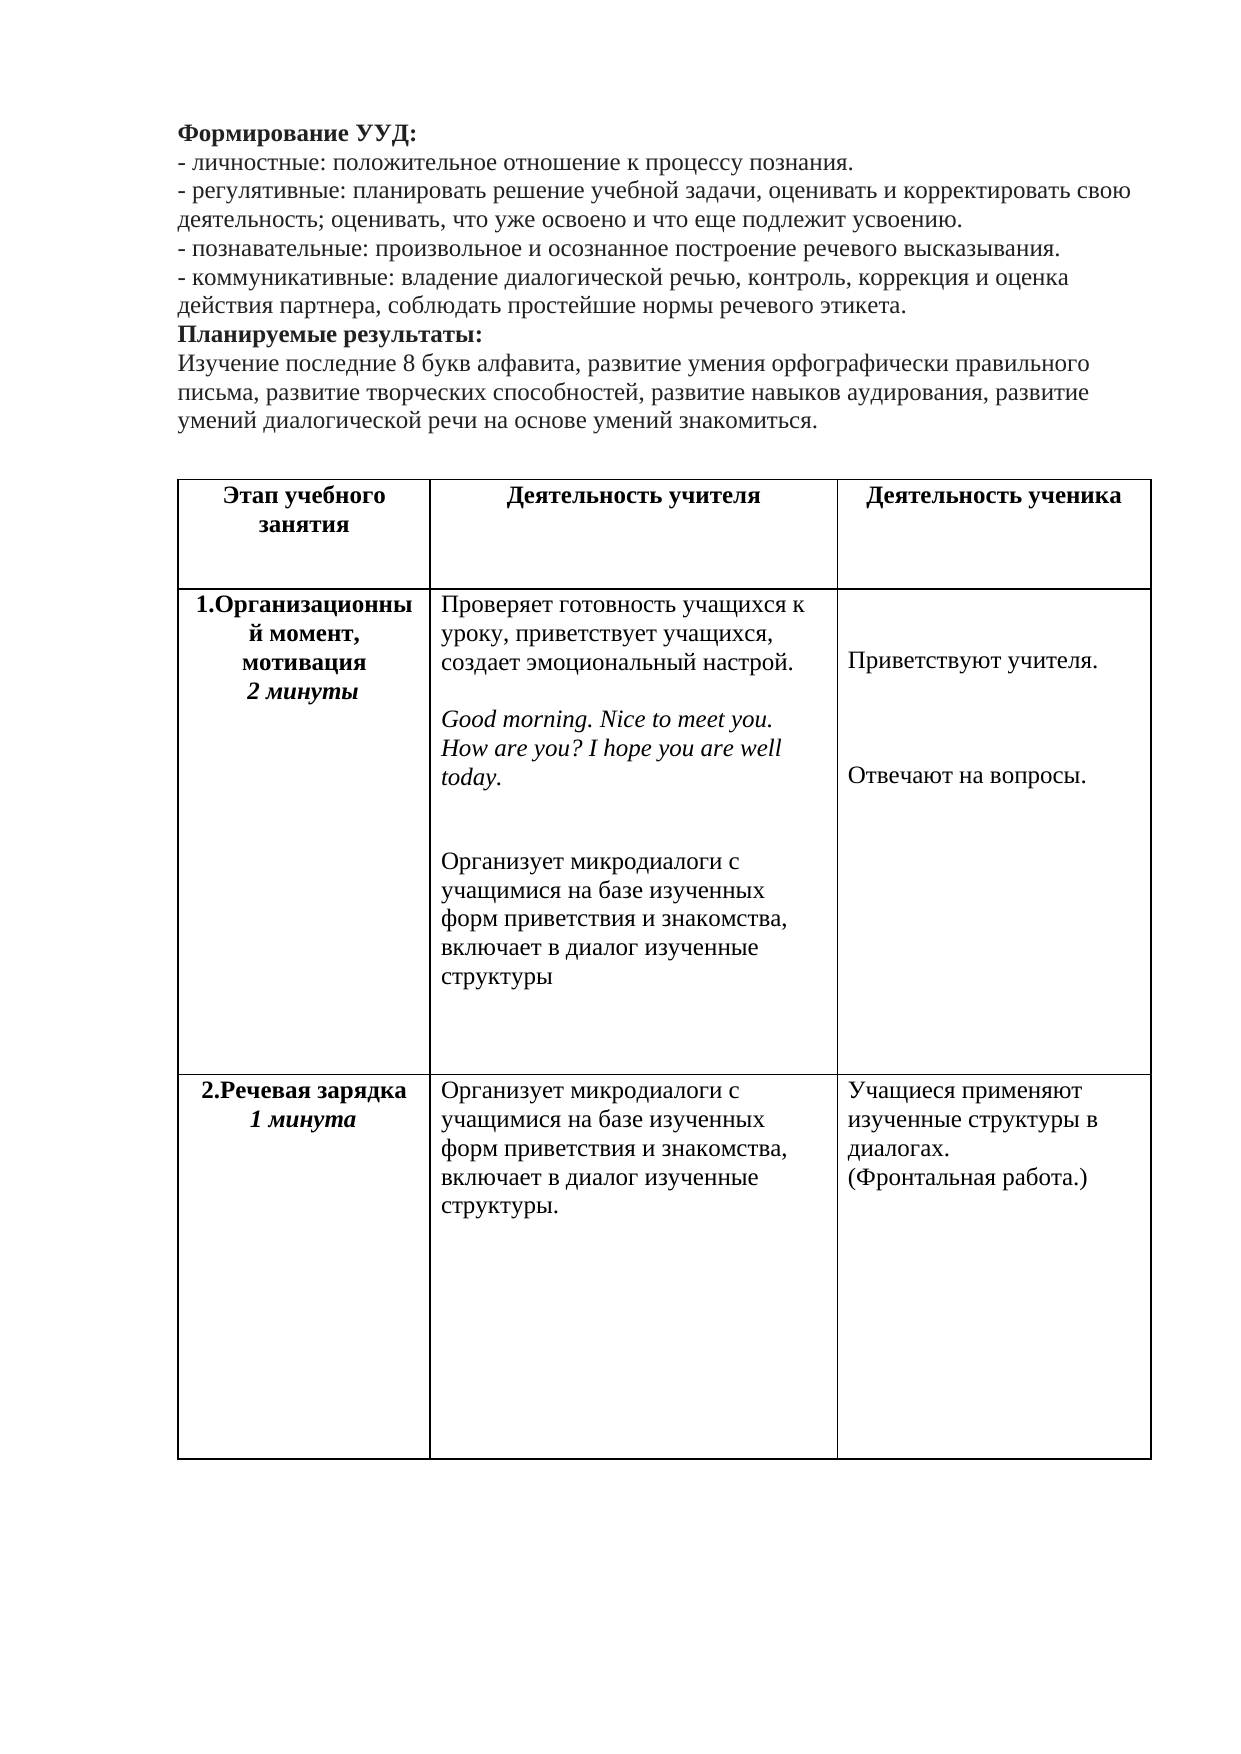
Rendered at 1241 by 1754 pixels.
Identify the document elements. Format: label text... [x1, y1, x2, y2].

table_cell Организует микродиалоги с учащимися на базе изученных форм приветствия и знакомства, включает в диалог изученные структуры. [431, 1075, 837, 1458]
text Планируемые результаты: [177, 319, 1152, 348]
text - коммуникативные: владение диалогической речью, контроль, коррекция и оценка действия партнера, соблюдать простейшие нормы речевого этикета. [177, 262, 1152, 319]
table_cell Проверяет готовность учащихся к уроку, приветствует учащихся, создает эмоциональный настрой. Good morning. Nice to meet you. How are you? I hope you are well today. Организует микродиалоги с учащимися на базе изученных форм приветствия и знакомства, включает в диалог изученные структуры [431, 590, 837, 1074]
text Изучение последние 8 букв алфавита, развитие умения орфографически правильного письма, развитие творческих способностей, развитие навыков аудирования, развитие умений диалогической речи на основе умений знакомиться. [177, 348, 1152, 434]
table_header Деятельность ученика [838, 480, 1150, 588]
text Формирование УУД: [177, 118, 1152, 147]
table_cell Учащиеся применяют изученные структуры в диалогах. (Фронтальная работа.) [838, 1075, 1150, 1458]
table_cell 2.Речевая зарядка 1 минута [179, 1075, 429, 1458]
text - личностные: положительное отношение к процессу познания. [177, 147, 1152, 176]
table_cell Приветствуют учителя. Отвечают на вопросы. [838, 590, 1150, 1074]
text - познавательные: произвольное и осознанное построение речевого высказывания. [177, 233, 1152, 262]
table_header Этап учебного занятия [179, 480, 429, 588]
table_header Деятельность учителя [431, 480, 837, 588]
text - регулятивные: планировать решение учебной задачи, оценивать и корректировать свою деятельность; оценивать, что уже освоено и что еще подлежит усвоению. [177, 176, 1152, 233]
table_cell 1.Организационный момент, мотивация 2 минуты [179, 590, 429, 1074]
